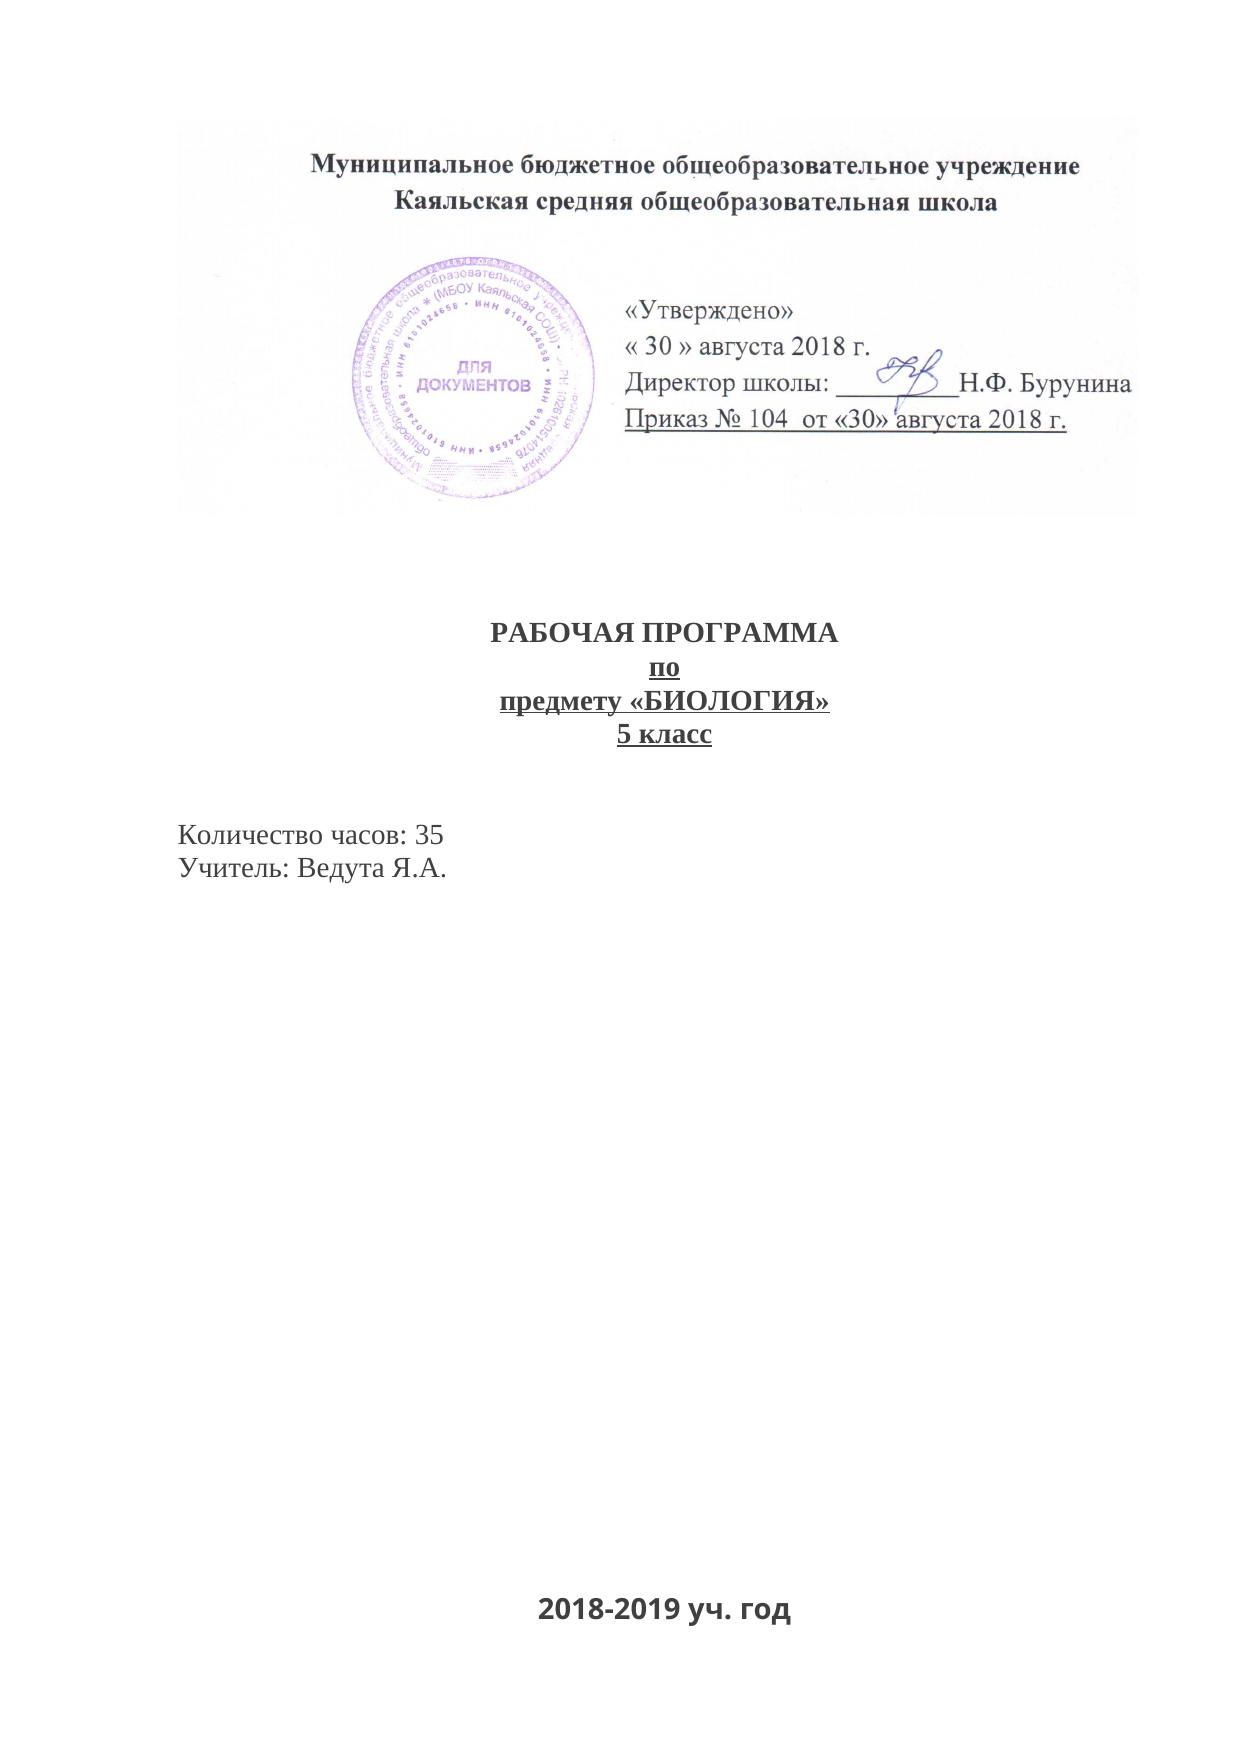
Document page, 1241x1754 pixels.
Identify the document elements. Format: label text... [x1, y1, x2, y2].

picture [177, 118, 1138, 516]
text 5 класс [177, 716, 1152, 750]
text по [177, 649, 1152, 683]
text Учитель: Ведута Я.А. [177, 850, 1152, 884]
text 2018-2019 уч. год [177, 1588, 1152, 1628]
text Количество часов: 35 [177, 817, 1152, 850]
text предмету «БИОЛОГИЯ» [177, 683, 1152, 716]
text РАБОЧАЯ ПРОГРАММА [177, 616, 1152, 649]
